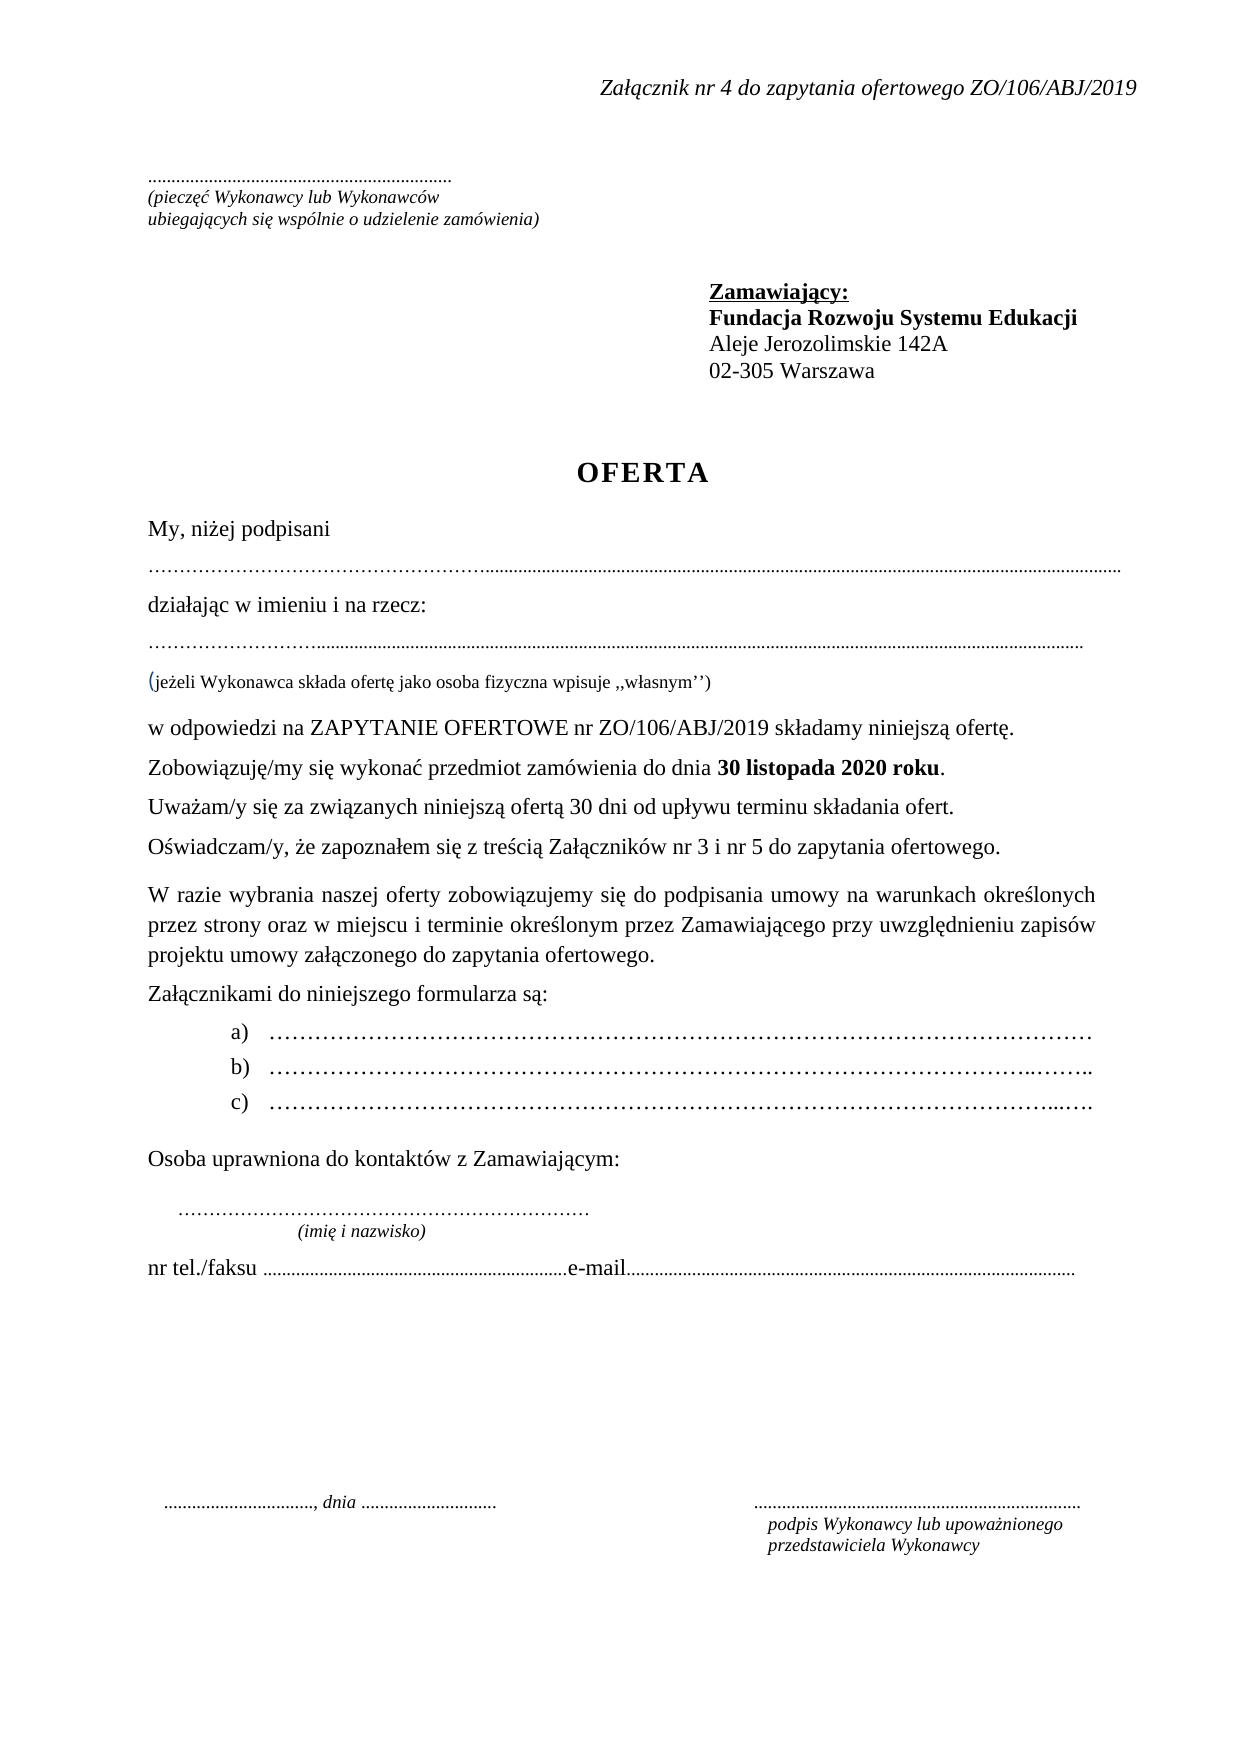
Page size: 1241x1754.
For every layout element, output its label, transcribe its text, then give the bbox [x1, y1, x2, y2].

text Aleje Jerozolimskie 142A [148, 330, 1137, 357]
text OFERTA [148, 455, 1137, 489]
text ………………………………………………………… [177, 1198, 1137, 1220]
text Zobowiązuję/my się wykonać przedmiot zamówienia do dnia 30 listopada 2020 roku. [148, 754, 1137, 780]
text ………………………………………………........................................................................................................................................ [148, 555, 1137, 576]
text ................................, dnia ............................. ...................................................................... [148, 1491, 1097, 1512]
text W razie wybrania naszej oferty zobowiązujemy się do podpisania umowy na warunkach określonych przez strony oraz w miejscu i terminie określonym przez Zamawiającego przy uwzględnieniu zapisów projektu umowy załączonego do zapytania ofertowego. [148, 881, 1097, 967]
text działając w imieniu i na rzecz: [148, 591, 1097, 617]
text (imię i nazwisko) [298, 1220, 987, 1241]
list …………………………………………………………………………………………...…. [231, 1088, 1097, 1114]
text 02-305 Warszawa [148, 357, 1137, 383]
list ……………………………………………………………………………………………… [231, 1018, 1097, 1045]
text ubiegających się wspólnie o udzielenie zamówienia) [148, 208, 1137, 229]
text w odpowiedzi na ZAPYTANIE OFERTOWE nr ZO/106/ABJ/2019 składamy niniejszą ofertę. [148, 714, 1137, 741]
text ................................................................. [148, 165, 1137, 186]
text Uważam/y się za związanych niniejszą ofertą 30 dni od upływu terminu składania ofert. [148, 793, 1137, 820]
text Zamawiający: [709, 278, 1137, 304]
text Załącznikami do niniejszego formularza są: [148, 979, 1097, 1006]
text podpis Wykonawcy lub upoważnionego przedstawiciela Wykonawcy [768, 1512, 1097, 1556]
text Oświadczam/y, że zapoznałem się z treścią Załączników nr 3 i nr 5 do zapytania ofertowego. [148, 833, 1137, 859]
text nr tel./faksu .................................................................e-mail................................................................................................ [148, 1254, 1137, 1280]
text Osoba uprawniona do kontaktów z Zamawiającym: [148, 1145, 1134, 1172]
text My, niżej podpisani [148, 515, 1097, 542]
text Fundacja Rozwoju Systemu Edukacji [148, 304, 1137, 330]
text ……………………….................................................................................................................................................................... (jeżeli Wykonawca składa ofertę jako osoba fizyczna wpisuje ,,własnym’’) [148, 631, 1137, 694]
list ………………………………………………………………………………………..…….. [231, 1053, 1097, 1079]
text (pieczęć Wykonawcy lub Wykonawców [148, 186, 1137, 208]
